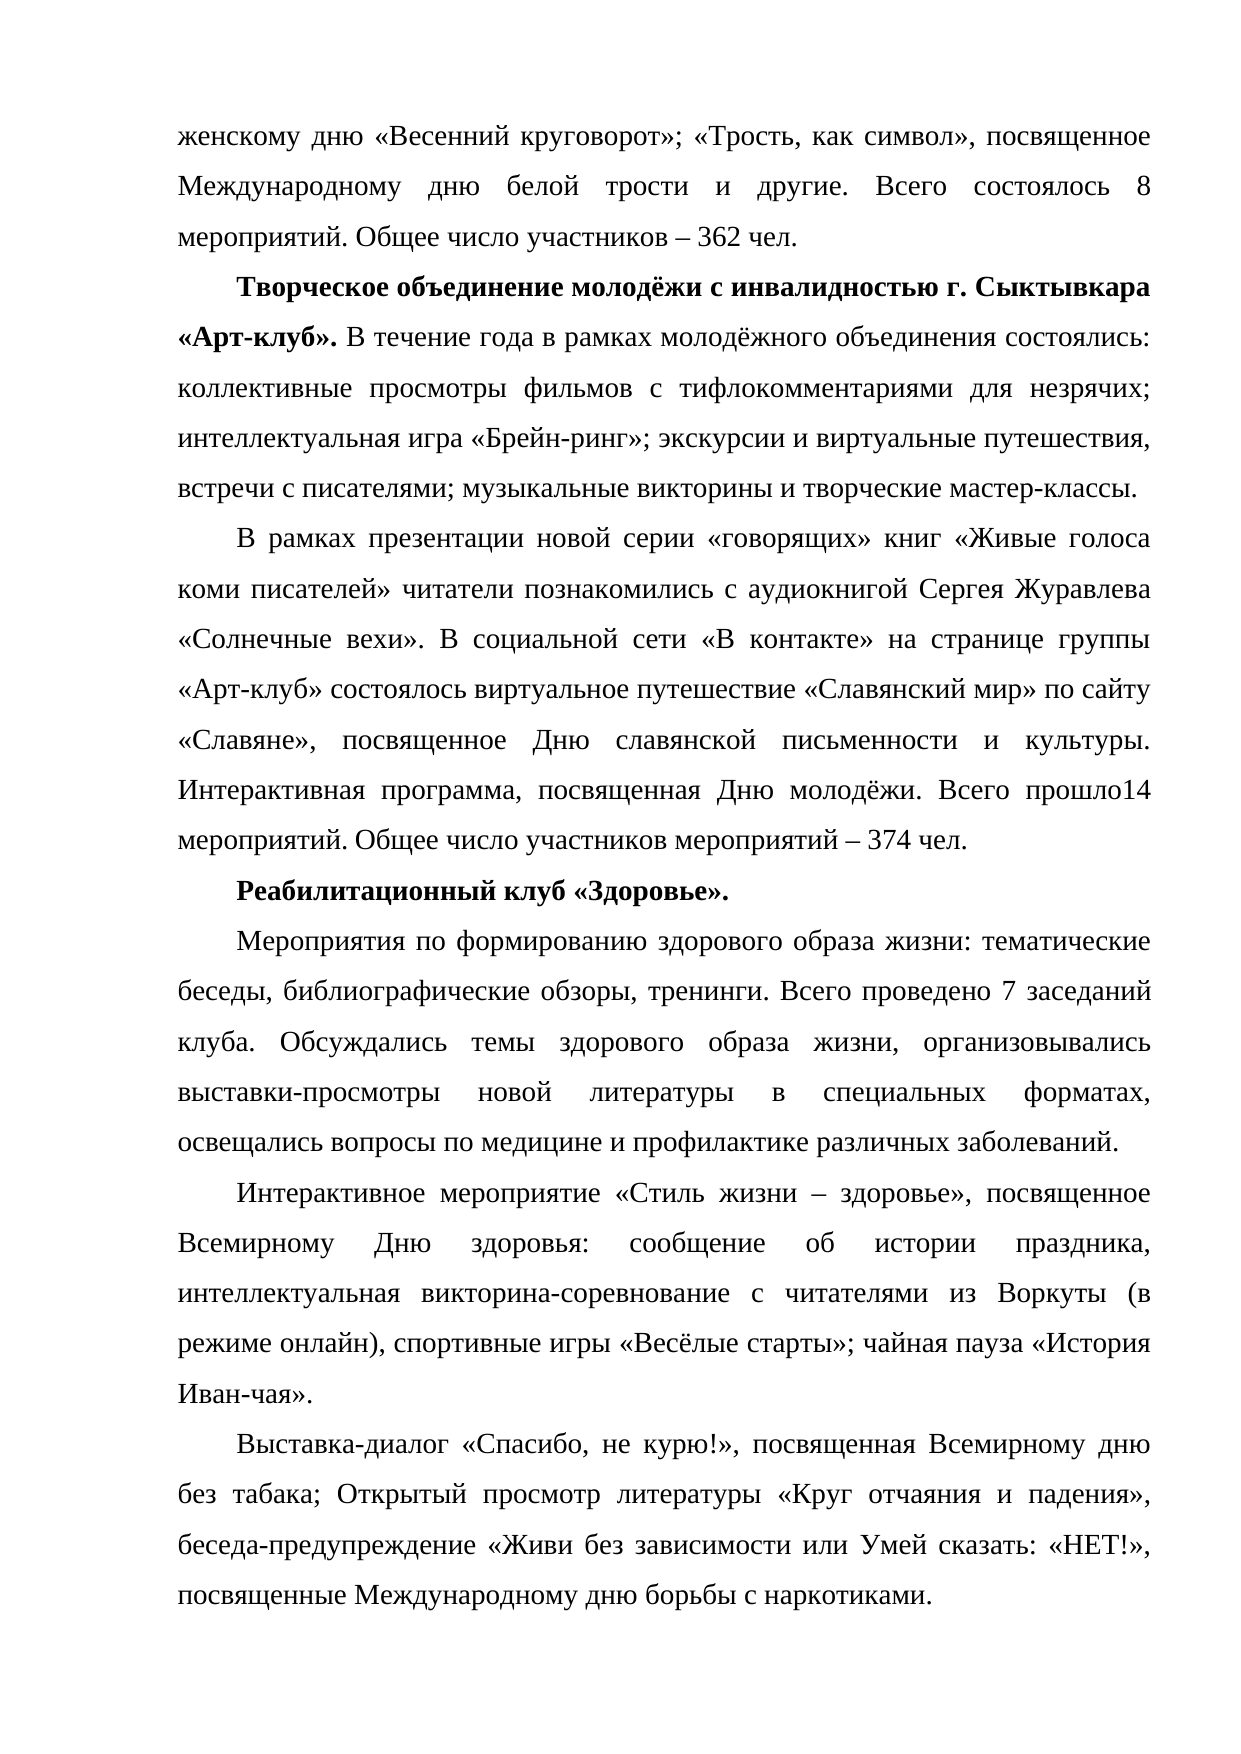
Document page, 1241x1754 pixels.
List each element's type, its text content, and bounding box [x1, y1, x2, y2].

text Интерактивное мероприятие «Стиль жизни – здоровье», посвященное Всемирному Дню здоровья: сообщение об истории праздника, интеллектуальная викторина-соревнование с читателями из Воркуты (в режиме онлайн), спортивные игры «Весёлые старты»; чайная пауза «История Иван-чая». [177, 1175, 1152, 1409]
text Выставка-диалог «Спасибо, не курю!», посвященная Всемирному дню без табака; Открытый просмотр литературы «Круг отчаяния и падения», беседа-предупреждение «Живи без зависимости или Умей сказать: «НЕТ!», посвященные Международному дню борьбы с наркотиками. [177, 1426, 1152, 1611]
text Реабилитационный клуб «Здоровье». [177, 873, 1152, 906]
text Мероприятия по формированию здорового образа жизни: тематические беседы, библиографические обзоры, тренинги. Всего проведено 7 заседаний клуба. Обсуждались темы здорового образа жизни, организовывались выставки-просмотры новой литературы в специальных форматах, освещались вопросы по медицине и профилактике различных заболеваний. [177, 923, 1152, 1158]
text В рамках презентации новой серии «говорящих» книг «Живые голоса коми писателей» читатели познакомились с аудиокнигой Сергея Журавлева «Солнечные вехи». В социальной сети «В контакте» на странице группы «Арт-клуб» состоялось виртуальное путешествие «Славянский мир» по сайту «Славяне», посвященное Дню славянской письменности и культуры. Интерактивная программа, посвященная Дню молодёжи. Всего прошло14 мероприятий. Общее число участников мероприятий – 374 чел. [177, 521, 1152, 856]
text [177, 118, 1152, 252]
text Творческое объединение молодёжи с инвалидностью г. Сыктывкара «Арт-клуб». В течение года в рамках молодёжного объединения состоялись: коллективные просмотры фильмов с тифлокомментариями для незрячих; интеллектуальная игра «Брейн-ринг»; экскурсии и виртуальные путешествия, встречи с писателями; музыкальные викторины и творческие мастер-классы. [177, 269, 1152, 504]
